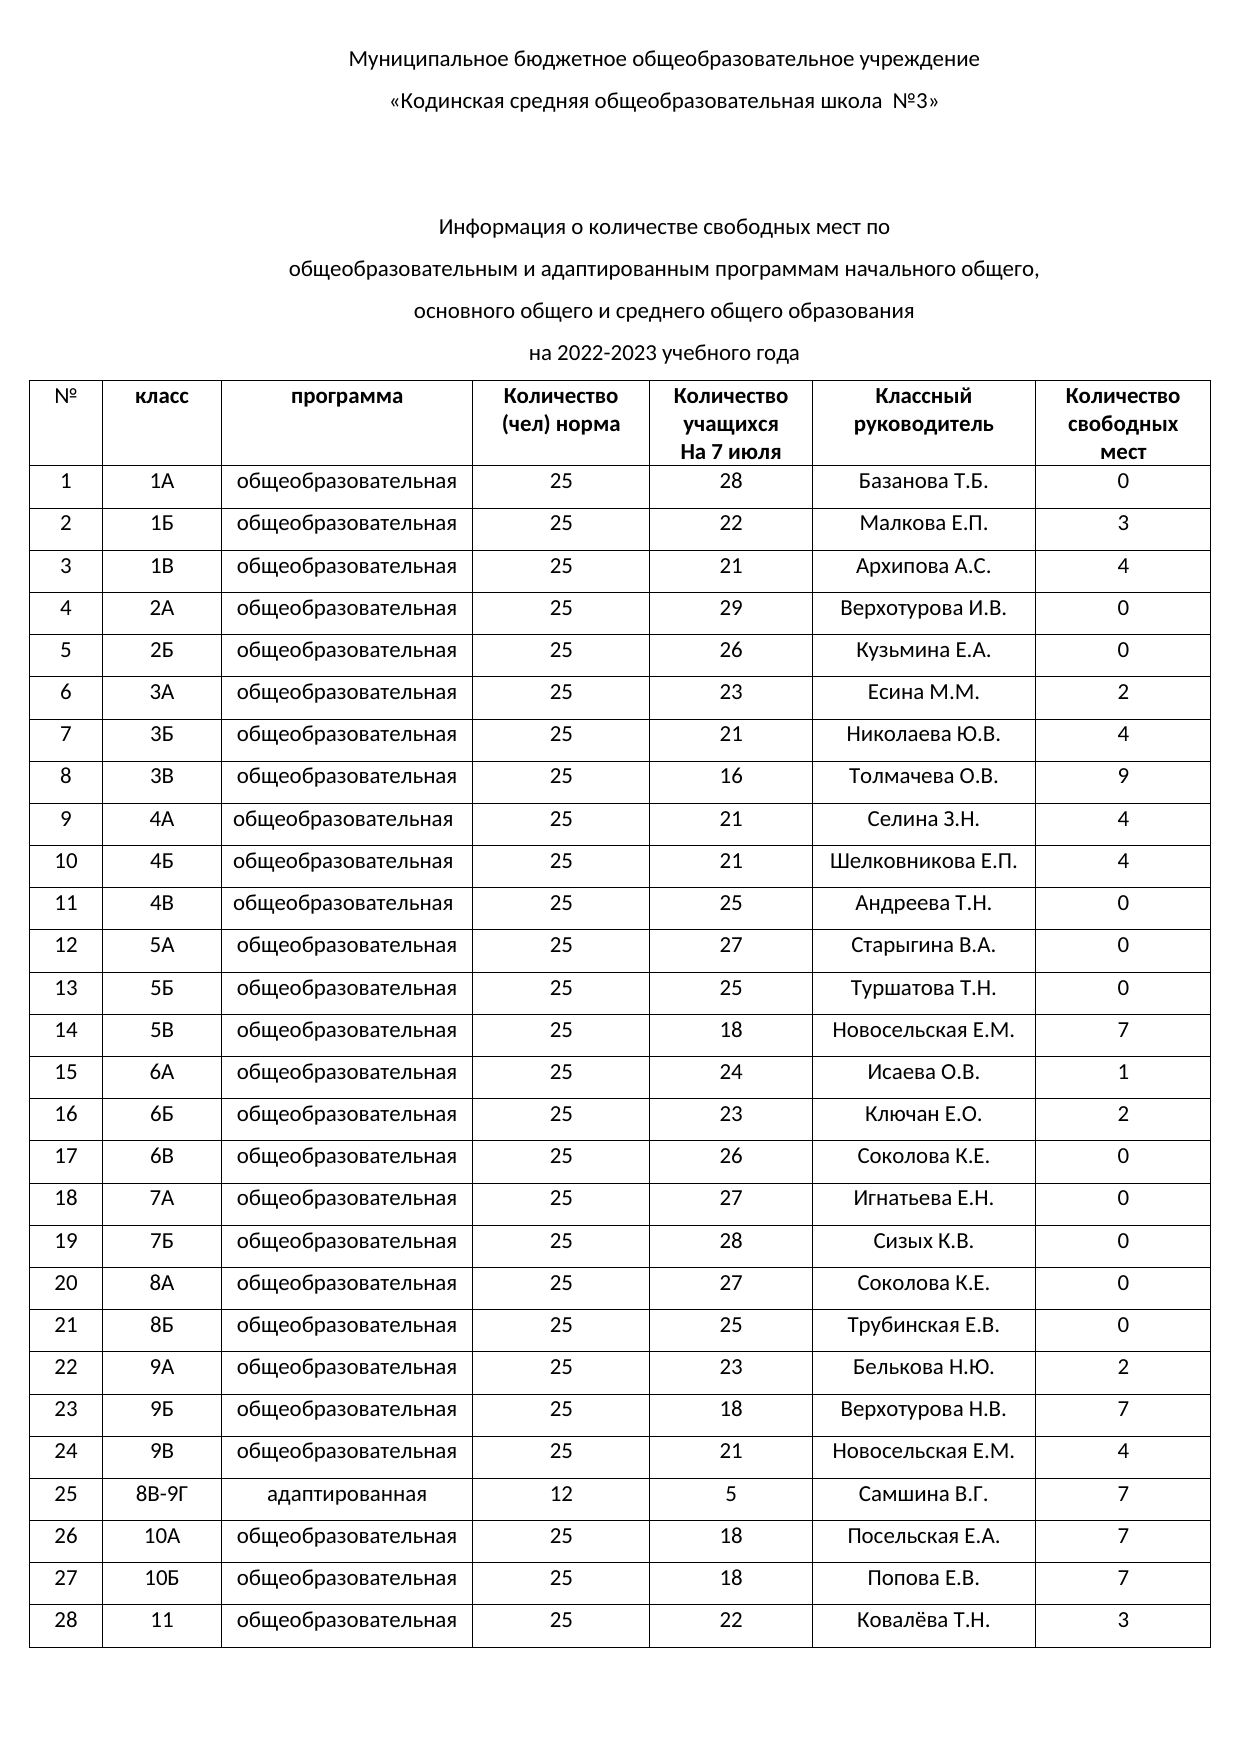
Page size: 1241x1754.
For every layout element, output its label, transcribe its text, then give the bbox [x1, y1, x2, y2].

table_cell 17 [30, 1141, 102, 1182]
table_cell 27 [30, 1563, 102, 1604]
table_cell общеобразовательная [222, 762, 472, 803]
table_cell 27 [650, 1268, 812, 1309]
text общеобразовательным и адаптированным программам начального общего, [177, 254, 1152, 282]
table_cell общеобразовательная [222, 635, 472, 676]
table_cell 0 [1036, 973, 1210, 1014]
table_cell общеобразовательная [222, 1310, 472, 1351]
table_cell общеобразовательная [222, 973, 472, 1014]
table_cell общеобразовательная [222, 1268, 472, 1309]
table_cell 1Б [103, 509, 221, 550]
table_cell 28 [650, 466, 812, 507]
table_cell 18 [650, 1563, 812, 1604]
table_cell 26 [650, 1141, 812, 1182]
table_cell 28 [650, 1226, 812, 1267]
table_cell Исаева О.В. [813, 1057, 1035, 1098]
table_cell 7А [103, 1184, 221, 1225]
table_cell 0 [1036, 1226, 1210, 1267]
table_cell Соколова К.Е. [813, 1268, 1035, 1309]
table_cell общеобразовательная [222, 1226, 472, 1267]
table_cell общеобразовательная [222, 1563, 472, 1604]
table_cell 25 [473, 1521, 649, 1562]
table_cell 18 [650, 1521, 812, 1562]
table_cell 1 [30, 466, 102, 507]
table_cell 2 [1036, 677, 1210, 718]
table_cell 25 [473, 762, 649, 803]
table_cell общеобразовательная [222, 551, 472, 592]
table_cell 25 [650, 973, 812, 1014]
table_cell 7 [1036, 1395, 1210, 1436]
table_cell 1В [103, 551, 221, 592]
table_cell 7 [1036, 1521, 1210, 1562]
table_cell 6А [103, 1057, 221, 1098]
table_cell общеобразовательная [222, 1437, 472, 1478]
table_cell 23 [650, 1352, 812, 1393]
table_cell 11 [30, 888, 102, 929]
table_cell 6 [30, 677, 102, 718]
table_cell Малкова Е.П. [813, 509, 1035, 550]
table_cell 7 [1036, 1015, 1210, 1056]
table_cell 13 [30, 973, 102, 1014]
table_cell 16 [30, 1099, 102, 1140]
table_cell 7 [1036, 1479, 1210, 1520]
table_cell 0 [1036, 1184, 1210, 1225]
table_cell 25 [473, 1605, 649, 1647]
table_cell 2Б [103, 635, 221, 676]
text основного общего и среднего общего образования [177, 296, 1152, 324]
table_cell 25 [473, 720, 649, 761]
table_cell 21 [650, 1437, 812, 1478]
table_cell Посельская Е.А. [813, 1521, 1035, 1562]
text Информация о количестве свободных мест по [177, 212, 1152, 240]
table_cell Соколова К.Е. [813, 1141, 1035, 1182]
table_cell Верхотурова Н.В. [813, 1395, 1035, 1436]
table_header Классный руководитель [813, 381, 1035, 465]
table_cell 25 [473, 466, 649, 507]
table_cell общеобразовательная [222, 1605, 472, 1647]
table_cell 5Б [103, 973, 221, 1014]
table_cell 9 [1036, 762, 1210, 803]
table_cell 4В [103, 888, 221, 929]
table_cell 1А [103, 466, 221, 507]
table_cell 2 [30, 509, 102, 550]
table_cell 0 [1036, 635, 1210, 676]
table_cell 10А [103, 1521, 221, 1562]
table_cell 28 [30, 1605, 102, 1647]
table_header № [30, 381, 102, 465]
table_cell 5 [650, 1479, 812, 1520]
table_cell 6Б [103, 1099, 221, 1140]
table_cell 25 [473, 1141, 649, 1182]
table_cell 0 [1036, 1310, 1210, 1351]
table_cell 21 [650, 804, 812, 845]
table_cell общеобразовательная [222, 1057, 472, 1098]
table_cell Толмачева О.В. [813, 762, 1035, 803]
table_header класс [103, 381, 221, 465]
table_cell общеобразовательная [222, 1099, 472, 1140]
table_cell общеобразовательная [222, 720, 472, 761]
text на 2022-2023 учебного года [177, 338, 1152, 366]
table_cell 3Б [103, 720, 221, 761]
table_cell 3А [103, 677, 221, 718]
table_cell 23 [650, 1099, 812, 1140]
table_cell 5А [103, 930, 221, 972]
table_cell 12 [473, 1479, 649, 1520]
table_cell 8В-9Г [103, 1479, 221, 1520]
table_cell Попова Е.В. [813, 1563, 1035, 1604]
table_cell 18 [650, 1395, 812, 1436]
table_cell 25 [473, 1184, 649, 1225]
table_header Количество свободных мест [1036, 381, 1210, 465]
table_cell Шелковникова Е.П. [813, 846, 1035, 887]
table_cell Есина М.М. [813, 677, 1035, 718]
table_cell 25 [473, 1395, 649, 1436]
text Муниципальное бюджетное общеобразовательное учреждение [177, 44, 1152, 72]
table_cell Туршатова Т.Н. [813, 973, 1035, 1014]
table_cell 9А [103, 1352, 221, 1393]
table_cell 29 [650, 593, 812, 634]
table_cell общеобразовательная [222, 930, 472, 972]
table_cell 26 [30, 1521, 102, 1562]
table_cell общеобразовательная [222, 846, 472, 887]
table_cell 24 [650, 1057, 812, 1098]
table_cell Старыгина В.А. [813, 930, 1035, 972]
table_cell 3 [1036, 509, 1210, 550]
table_cell Селина З.Н. [813, 804, 1035, 845]
table_cell 25 [473, 1015, 649, 1056]
table_cell общеобразовательная [222, 1352, 472, 1393]
table_cell 25 [473, 846, 649, 887]
table_cell 21 [650, 551, 812, 592]
table_cell 9Б [103, 1395, 221, 1436]
table_cell 26 [650, 635, 812, 676]
table_cell 25 [473, 1057, 649, 1098]
table_header Количество учащихся На 7 июля [650, 381, 812, 465]
table_cell общеобразовательная [222, 509, 472, 550]
text «Кодинская средняя общеобразовательная школа №3» [177, 86, 1152, 114]
table_cell 24 [30, 1437, 102, 1478]
table_cell 5 [30, 635, 102, 676]
table_cell 0 [1036, 466, 1210, 507]
table_cell 25 [473, 973, 649, 1014]
table_cell 25 [650, 1310, 812, 1351]
table_cell 18 [30, 1184, 102, 1225]
table_cell 9В [103, 1437, 221, 1478]
table_cell Новосельская Е.М. [813, 1437, 1035, 1478]
table_cell 2 [1036, 1352, 1210, 1393]
table_cell общеобразовательная [222, 1521, 472, 1562]
table_cell общеобразовательная [222, 1141, 472, 1182]
table_cell 21 [650, 720, 812, 761]
table_cell адаптированная [222, 1479, 472, 1520]
table_cell 4 [1036, 804, 1210, 845]
table_cell общеобразовательная [222, 1184, 472, 1225]
table_cell 25 [30, 1479, 102, 1520]
table_cell 5В [103, 1015, 221, 1056]
table_cell 25 [473, 1226, 649, 1267]
table_cell Андреева Т.Н. [813, 888, 1035, 929]
table_cell 8А [103, 1268, 221, 1309]
table_cell Трубинская Е.В. [813, 1310, 1035, 1351]
table_cell общеобразовательная [222, 804, 472, 845]
table_cell 22 [650, 1605, 812, 1647]
table_cell 19 [30, 1226, 102, 1267]
table_cell 2А [103, 593, 221, 634]
table_cell Николаева Ю.В. [813, 720, 1035, 761]
table_cell 4 [1036, 551, 1210, 592]
table_cell 25 [650, 888, 812, 929]
table_cell 25 [473, 1310, 649, 1351]
table_cell 21 [650, 846, 812, 887]
table_cell Самшина В.Г. [813, 1479, 1035, 1520]
table_cell 4 [30, 593, 102, 634]
table_cell 20 [30, 1268, 102, 1309]
table_cell 8Б [103, 1310, 221, 1351]
table_cell Сизых К.В. [813, 1226, 1035, 1267]
table_cell 25 [473, 1437, 649, 1478]
table_cell Базанова Т.Б. [813, 466, 1035, 507]
table_cell 1 [1036, 1057, 1210, 1098]
table_cell общеобразовательная [222, 888, 472, 929]
table_cell Архипова А.С. [813, 551, 1035, 592]
table_cell 0 [1036, 888, 1210, 929]
table_cell 0 [1036, 593, 1210, 634]
table_cell 4 [1036, 846, 1210, 887]
table_cell Ключан Е.О. [813, 1099, 1035, 1140]
table_cell 23 [650, 677, 812, 718]
table_cell Новосельская Е.М. [813, 1015, 1035, 1056]
table_cell общеобразовательная [222, 1395, 472, 1436]
table_cell 7 [1036, 1563, 1210, 1604]
table_cell 4А [103, 804, 221, 845]
table_cell общеобразовательная [222, 466, 472, 507]
table_cell 14 [30, 1015, 102, 1056]
table_cell 3 [30, 551, 102, 592]
table_cell 10 [30, 846, 102, 887]
table_cell 9 [30, 804, 102, 845]
table_cell 8 [30, 762, 102, 803]
table_cell 3В [103, 762, 221, 803]
table_cell 25 [473, 677, 649, 718]
table_cell 6В [103, 1141, 221, 1182]
table_cell 25 [473, 888, 649, 929]
table_cell 4 [1036, 720, 1210, 761]
table_cell 25 [473, 635, 649, 676]
table_cell 21 [30, 1310, 102, 1351]
table_cell 15 [30, 1057, 102, 1098]
table_cell 27 [650, 930, 812, 972]
table_header Количество (чел) норма [473, 381, 649, 465]
table_cell 4Б [103, 846, 221, 887]
table_cell 25 [473, 804, 649, 845]
table_cell Верхотурова И.В. [813, 593, 1035, 634]
table_cell 25 [473, 1563, 649, 1604]
table_cell 22 [30, 1352, 102, 1393]
table_cell 25 [473, 593, 649, 634]
table_cell Белькова Н.Ю. [813, 1352, 1035, 1393]
table_cell 11 [103, 1605, 221, 1647]
table_cell 7Б [103, 1226, 221, 1267]
table_cell 23 [30, 1395, 102, 1436]
table_cell 4 [1036, 1437, 1210, 1478]
table_cell 25 [473, 1268, 649, 1309]
table_cell 25 [473, 1099, 649, 1140]
table_header программа [222, 381, 472, 465]
table_cell 3 [1036, 1605, 1210, 1647]
table_cell 27 [650, 1184, 812, 1225]
table_cell 18 [650, 1015, 812, 1056]
table_cell 0 [1036, 1141, 1210, 1182]
table_cell 0 [1036, 930, 1210, 972]
table_cell 22 [650, 509, 812, 550]
table_cell 16 [650, 762, 812, 803]
table_cell 10Б [103, 1563, 221, 1604]
table_cell 2 [1036, 1099, 1210, 1140]
table_cell 25 [473, 930, 649, 972]
table_cell 7 [30, 720, 102, 761]
table_cell общеобразовательная [222, 1015, 472, 1056]
table_cell Ковалёва Т.Н. [813, 1605, 1035, 1647]
table_cell 25 [473, 1352, 649, 1393]
table_cell общеобразовательная [222, 677, 472, 718]
table_cell 25 [473, 551, 649, 592]
table_cell Кузьмина Е.А. [813, 635, 1035, 676]
table_cell 12 [30, 930, 102, 972]
table_cell Игнатьева Е.Н. [813, 1184, 1035, 1225]
table_cell 25 [473, 509, 649, 550]
table_cell общеобразовательная [222, 593, 472, 634]
table_cell 0 [1036, 1268, 1210, 1309]
